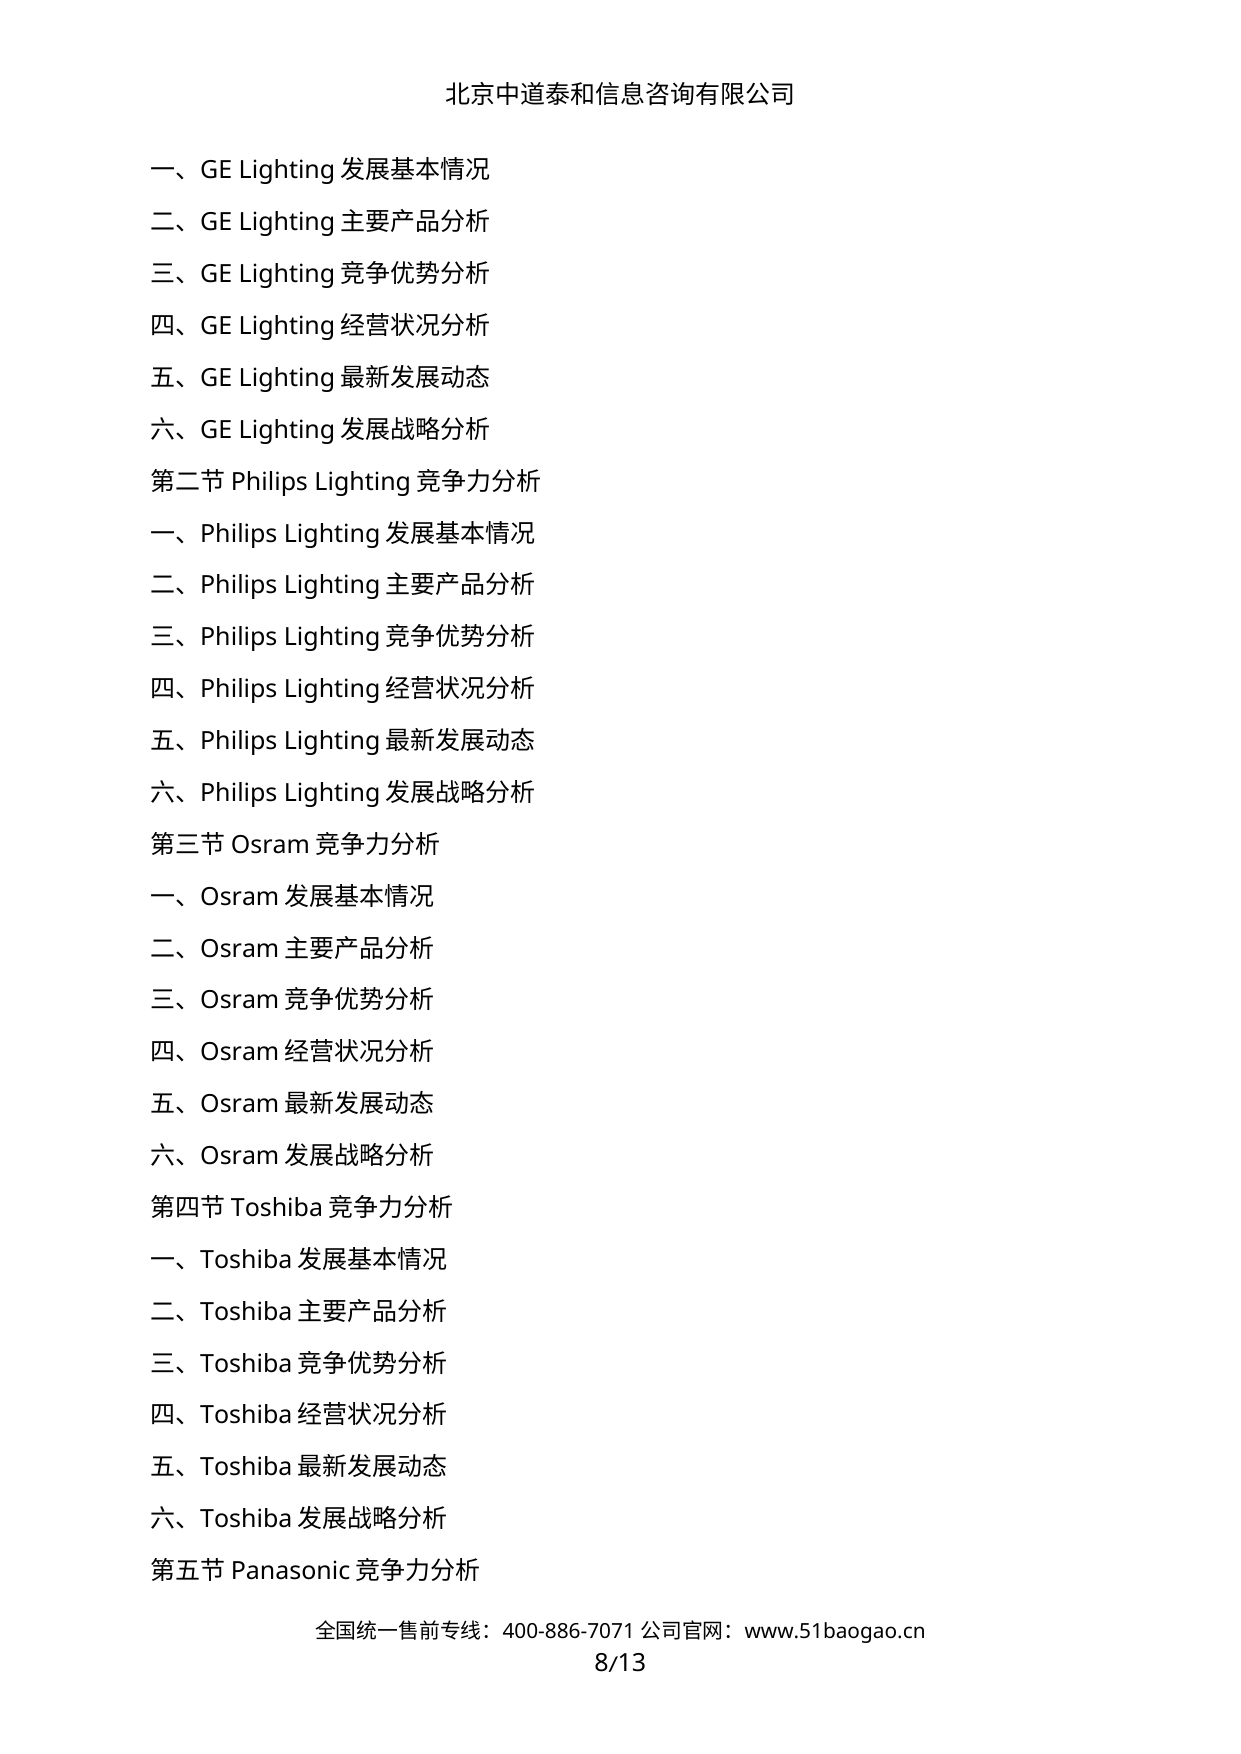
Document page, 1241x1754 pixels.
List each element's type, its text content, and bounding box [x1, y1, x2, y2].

text 五、Osram最新发展动态 [150, 1084, 1090, 1120]
text 五、Philips Lighting最新发展动态 [150, 721, 1090, 757]
text 一、GE Lighting发展基本情况 [150, 150, 1090, 186]
text 一、Osram发展基本情况 [150, 876, 1090, 912]
text 五、GE Lighting最新发展动态 [150, 357, 1090, 394]
text 二、Philips Lighting主要产品分析 [150, 565, 1090, 601]
text 二、Osram主要产品分析 [150, 928, 1090, 964]
text 三、GE Lighting竞争优势分析 [150, 254, 1090, 290]
text 四、GE Lighting经营状况分析 [150, 306, 1090, 342]
text 第三节 Osram竞争力分析 [150, 824, 1090, 861]
text 一、Philips Lighting发展基本情况 [150, 513, 1090, 549]
text 二、GE Lighting主要产品分析 [150, 202, 1090, 238]
text 第二节 Philips Lighting竞争力分析 [150, 461, 1090, 497]
text 二、Toshiba主要产品分析 [150, 1291, 1090, 1327]
text 第五节 Panasonic竞争力分析 [150, 1551, 1090, 1587]
text 四、Philips Lighting经营状况分析 [150, 669, 1090, 705]
text 四、Toshiba经营状况分析 [150, 1395, 1090, 1431]
text 四、Osram经营状况分析 [150, 1032, 1090, 1068]
text 三、Osram竞争优势分析 [150, 980, 1090, 1016]
text 三、Philips Lighting竞争优势分析 [150, 617, 1090, 653]
text 六、GE Lighting发展战略分析 [150, 409, 1090, 446]
text 六、Toshiba发展战略分析 [150, 1499, 1090, 1535]
text 一、Toshiba发展基本情况 [150, 1239, 1090, 1276]
text 六、Osram发展战略分析 [150, 1136, 1090, 1172]
text 六、Philips Lighting发展战略分析 [150, 772, 1090, 809]
text 三、Toshiba竞争优势分析 [150, 1343, 1090, 1379]
text 五、Toshiba最新发展动态 [150, 1447, 1090, 1483]
text 第四节 Toshiba竞争力分析 [150, 1187, 1090, 1224]
